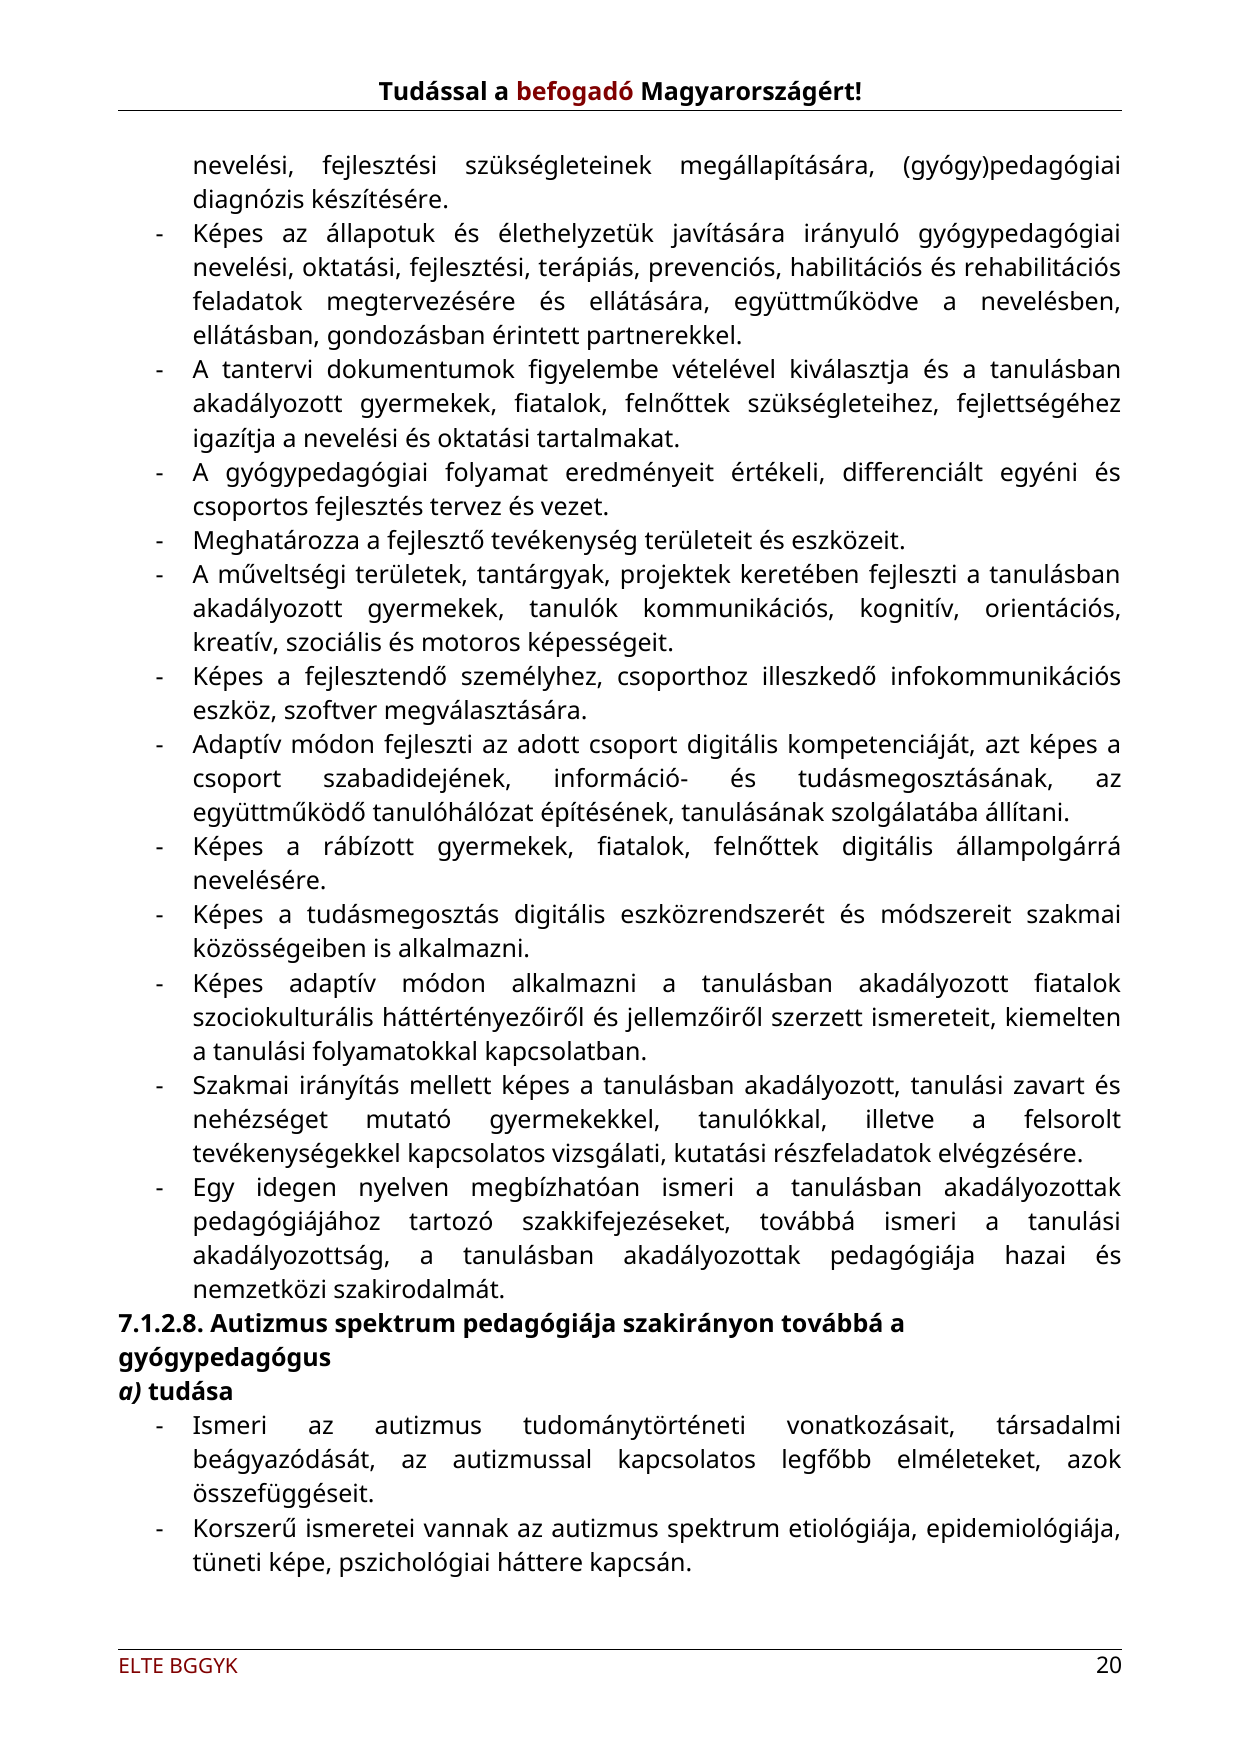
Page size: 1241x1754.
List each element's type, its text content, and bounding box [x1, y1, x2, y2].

text 7.1.2.8. Autizmus spektrum pedagógiája szakirányon továbbá a gyógypedagógus [118, 1306, 1122, 1374]
list Képes a rábízott gyermekek, fiatalok, felnőttek digitális állampolgárrá nevelésére. [155, 829, 1122, 897]
list A műveltségi területek, tantárgyak, projektek keretében fejleszti a tanulásban akadályozott gyermekek, tanulók kommunikációs, kognitív, orientációs, kreatív, szociális és motoros képességeit. [155, 556, 1122, 659]
list A gyógypedagógiai folyamat eredményeit értékeli, differenciált egyéni és csoportos fejlesztés tervez és vezet. [155, 454, 1122, 522]
list Meghatározza a fejlesztő tevékenység területeit és eszközeit. [155, 522, 1122, 556]
list Egy idegen nyelven megbízhatóan ismeri a tanulásban akadályozottak pedagógiájához tartozó szakkifejezéseket, továbbá ismeri a tanulási akadályozottság, a tanulásban akadályozottak pedagógiája hazai és nemzetközi szakirodalmát. [155, 1169, 1122, 1306]
list Korszerű ismeretei vannak az autizmus spektrum etiológiája, epidemiológiája, tüneti képe, pszichológiai háttere kapcsán. [155, 1510, 1122, 1578]
list A tantervi dokumentumok figyelembe vételével kiválasztja és a tanulásban akadályozott gyermekek, fiatalok, felnőttek szükségleteihez, fejlettségéhez igazítja a nevelési és oktatási tartalmakat. [155, 352, 1122, 454]
list Képes a fejlesztendő személyhez, csoporthoz illeszkedő infokommunikációs eszköz, szoftver megválasztására. [155, 659, 1122, 727]
list Ismeri az autizmus tudománytörténeti vonatkozásait, társadalmi beágyazódását, az autizmussal kapcsolatos legfőbb elméleteket, azok összefüggéseit. [155, 1408, 1122, 1510]
list Adaptív módon fejleszti az adott csoport digitális kompetenciáját, azt képes a csoport szabadidejének, információ- és tudásmegosztásának, az együttműködő tanulóhálózat építésének, tanulásának szolgálatába állítani. [155, 727, 1122, 829]
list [155, 148, 1122, 216]
list Képes az állapotuk és élethelyzetük javítására irányuló gyógypedagógiai nevelési, oktatási, fejlesztési, terápiás, prevenciós, habilitációs és rehabilitációs feladatok megtervezésére és ellátására, együttműködve a nevelésben, ellátásban, gondozásban érintett partnerekkel. [155, 216, 1122, 352]
list Szakmai irányítás mellett képes a tanulásban akadályozott, tanulási zavart és nehézséget mutató gyermekekkel, tanulókkal, illetve a felsorolt tevékenységekkel kapcsolatos vizsgálati, kutatási részfeladatok elvégzésére. [155, 1067, 1122, 1169]
list Képes adaptív módon alkalmazni a tanulásban akadályozott fiatalok szociokulturális háttértényezőiről és jellemzőiről szerzett ismereteit, kiemelten a tanulási folyamatokkal kapcsolatban. [155, 965, 1122, 1067]
list Képes a tudásmegosztás digitális eszközrendszerét és módszereit szakmai közösségeiben is alkalmazni. [155, 897, 1122, 965]
text a) tudása [118, 1374, 1122, 1408]
